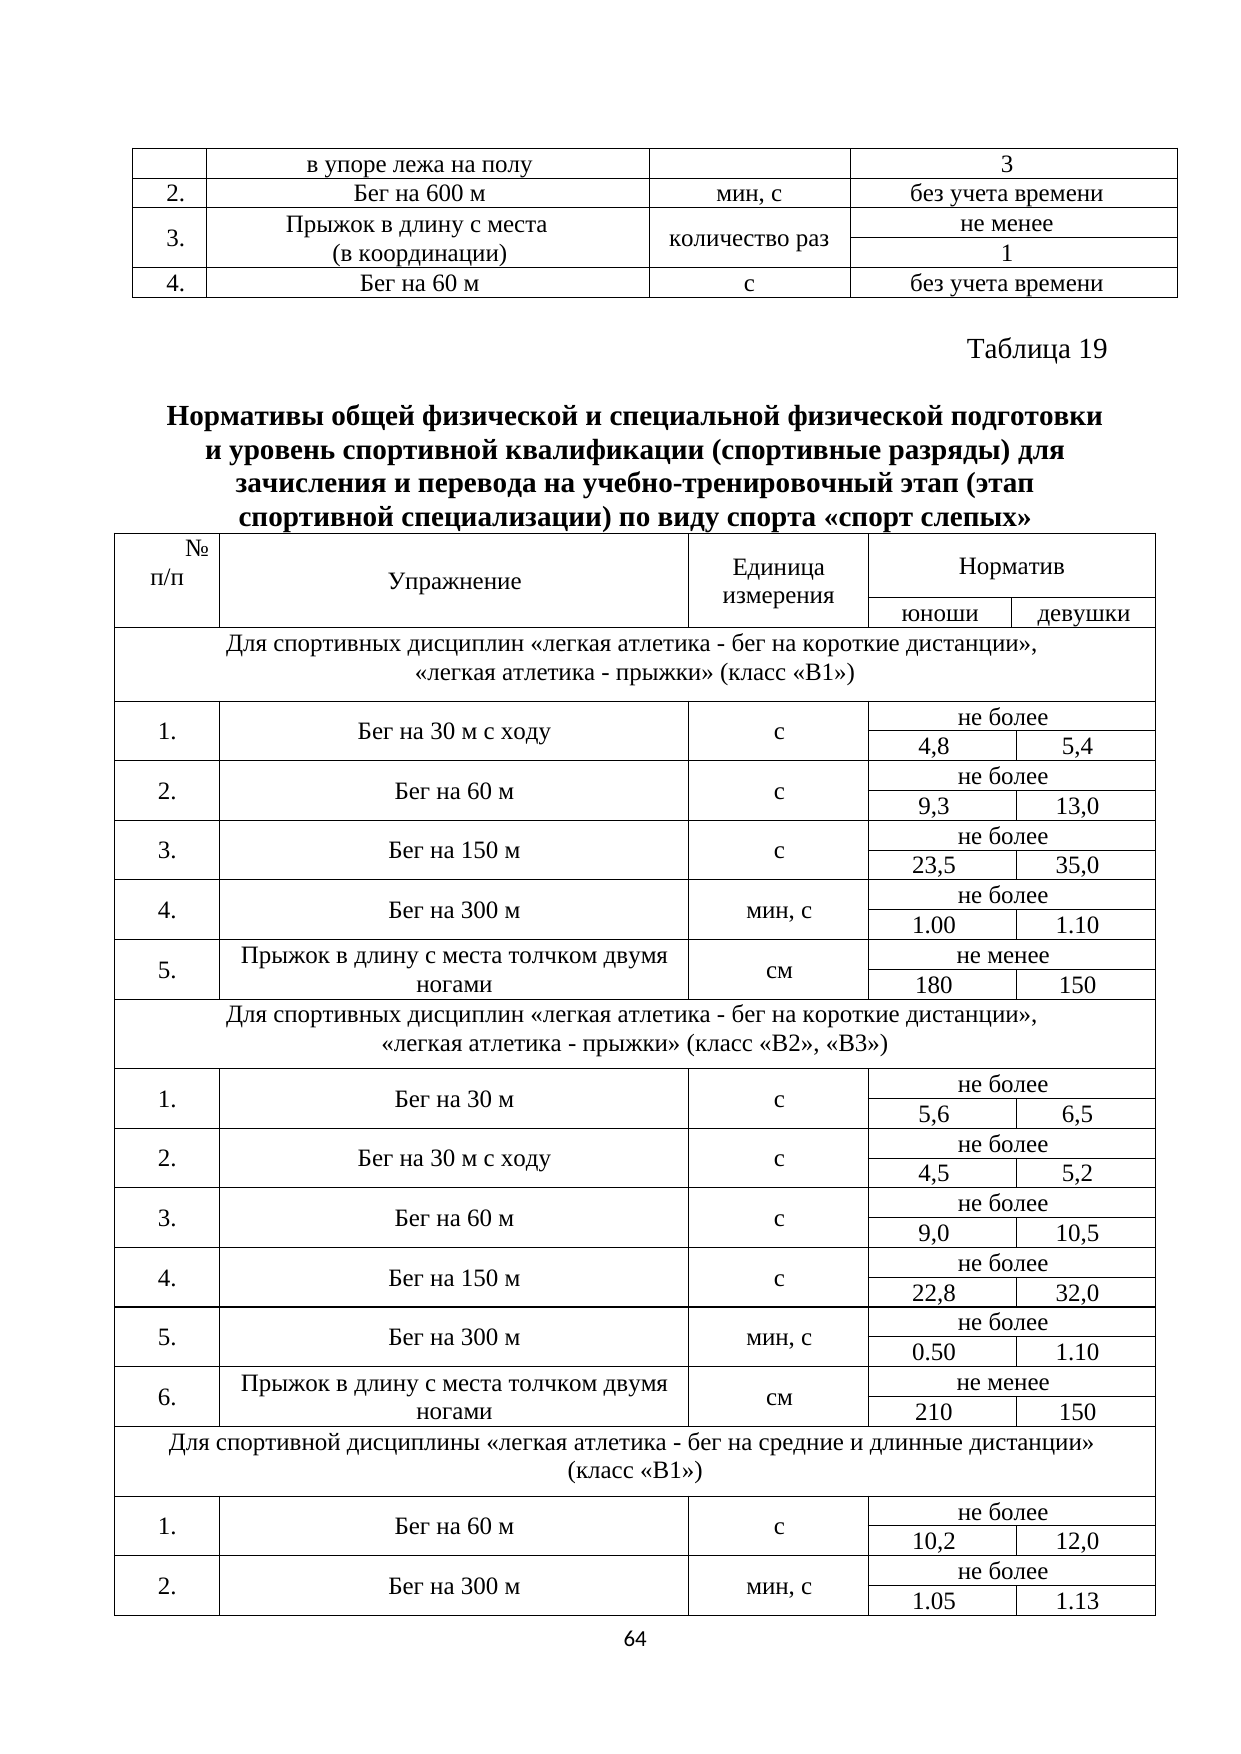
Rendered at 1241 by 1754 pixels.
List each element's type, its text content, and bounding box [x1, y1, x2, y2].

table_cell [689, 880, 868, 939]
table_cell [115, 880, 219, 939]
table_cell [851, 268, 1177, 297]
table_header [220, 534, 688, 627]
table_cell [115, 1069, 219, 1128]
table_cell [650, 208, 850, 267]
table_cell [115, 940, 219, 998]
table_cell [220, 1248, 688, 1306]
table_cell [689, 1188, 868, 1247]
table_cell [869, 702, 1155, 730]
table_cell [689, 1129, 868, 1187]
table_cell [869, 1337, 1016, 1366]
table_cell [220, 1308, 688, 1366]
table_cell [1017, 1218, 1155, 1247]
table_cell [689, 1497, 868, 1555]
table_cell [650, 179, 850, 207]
text Нормативы общей физической и специальной физической подготовки и уровень спортивной квалификации (спортивные разряды) для зачисления и перевода на учебно-тренировочный этап (этап спортивной специализации) по виду спорта «спорт слепых» [162, 398, 1107, 532]
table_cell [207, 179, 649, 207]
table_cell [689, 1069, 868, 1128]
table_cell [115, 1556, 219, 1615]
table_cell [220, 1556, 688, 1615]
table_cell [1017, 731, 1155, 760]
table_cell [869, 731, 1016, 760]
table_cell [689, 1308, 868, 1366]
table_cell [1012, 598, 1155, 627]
text Таблица 19 [221, 331, 1107, 365]
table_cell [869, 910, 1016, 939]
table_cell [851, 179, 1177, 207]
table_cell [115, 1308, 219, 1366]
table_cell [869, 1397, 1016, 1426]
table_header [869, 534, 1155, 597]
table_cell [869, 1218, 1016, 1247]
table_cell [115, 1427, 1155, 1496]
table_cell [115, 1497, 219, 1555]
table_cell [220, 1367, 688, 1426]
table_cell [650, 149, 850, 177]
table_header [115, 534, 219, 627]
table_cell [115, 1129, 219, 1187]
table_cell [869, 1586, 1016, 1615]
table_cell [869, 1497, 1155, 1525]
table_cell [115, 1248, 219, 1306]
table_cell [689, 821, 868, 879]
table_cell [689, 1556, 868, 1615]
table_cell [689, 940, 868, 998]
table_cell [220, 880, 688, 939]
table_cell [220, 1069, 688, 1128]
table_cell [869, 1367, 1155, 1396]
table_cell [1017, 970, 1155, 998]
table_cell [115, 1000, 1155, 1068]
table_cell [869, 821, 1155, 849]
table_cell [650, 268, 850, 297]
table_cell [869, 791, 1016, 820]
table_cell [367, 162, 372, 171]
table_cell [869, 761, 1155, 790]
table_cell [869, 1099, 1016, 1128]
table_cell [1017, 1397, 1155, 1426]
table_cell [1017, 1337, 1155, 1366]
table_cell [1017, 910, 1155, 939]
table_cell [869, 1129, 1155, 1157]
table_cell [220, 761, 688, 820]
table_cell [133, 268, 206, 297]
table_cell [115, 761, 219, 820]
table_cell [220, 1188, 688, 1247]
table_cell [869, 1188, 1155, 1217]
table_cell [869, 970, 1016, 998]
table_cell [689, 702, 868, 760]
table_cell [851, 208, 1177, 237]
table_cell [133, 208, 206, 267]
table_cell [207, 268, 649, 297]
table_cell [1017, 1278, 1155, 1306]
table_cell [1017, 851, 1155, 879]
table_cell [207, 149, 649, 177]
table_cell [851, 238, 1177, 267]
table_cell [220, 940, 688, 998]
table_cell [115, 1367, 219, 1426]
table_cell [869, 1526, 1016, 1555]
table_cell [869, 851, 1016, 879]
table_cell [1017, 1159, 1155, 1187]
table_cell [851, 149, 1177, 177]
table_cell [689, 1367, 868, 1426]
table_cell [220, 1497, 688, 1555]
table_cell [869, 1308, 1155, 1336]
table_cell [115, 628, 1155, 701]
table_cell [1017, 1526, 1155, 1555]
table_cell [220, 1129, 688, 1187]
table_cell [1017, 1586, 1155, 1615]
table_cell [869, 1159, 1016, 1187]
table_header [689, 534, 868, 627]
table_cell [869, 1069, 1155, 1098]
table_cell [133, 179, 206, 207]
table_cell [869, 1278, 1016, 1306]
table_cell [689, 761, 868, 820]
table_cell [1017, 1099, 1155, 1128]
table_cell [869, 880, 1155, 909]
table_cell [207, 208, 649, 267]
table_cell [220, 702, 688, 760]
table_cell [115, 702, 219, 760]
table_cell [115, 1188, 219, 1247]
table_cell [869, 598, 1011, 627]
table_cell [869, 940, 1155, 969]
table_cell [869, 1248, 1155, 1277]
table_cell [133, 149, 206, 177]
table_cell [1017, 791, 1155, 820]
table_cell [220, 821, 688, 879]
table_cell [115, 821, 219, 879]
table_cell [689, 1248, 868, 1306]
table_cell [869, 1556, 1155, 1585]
